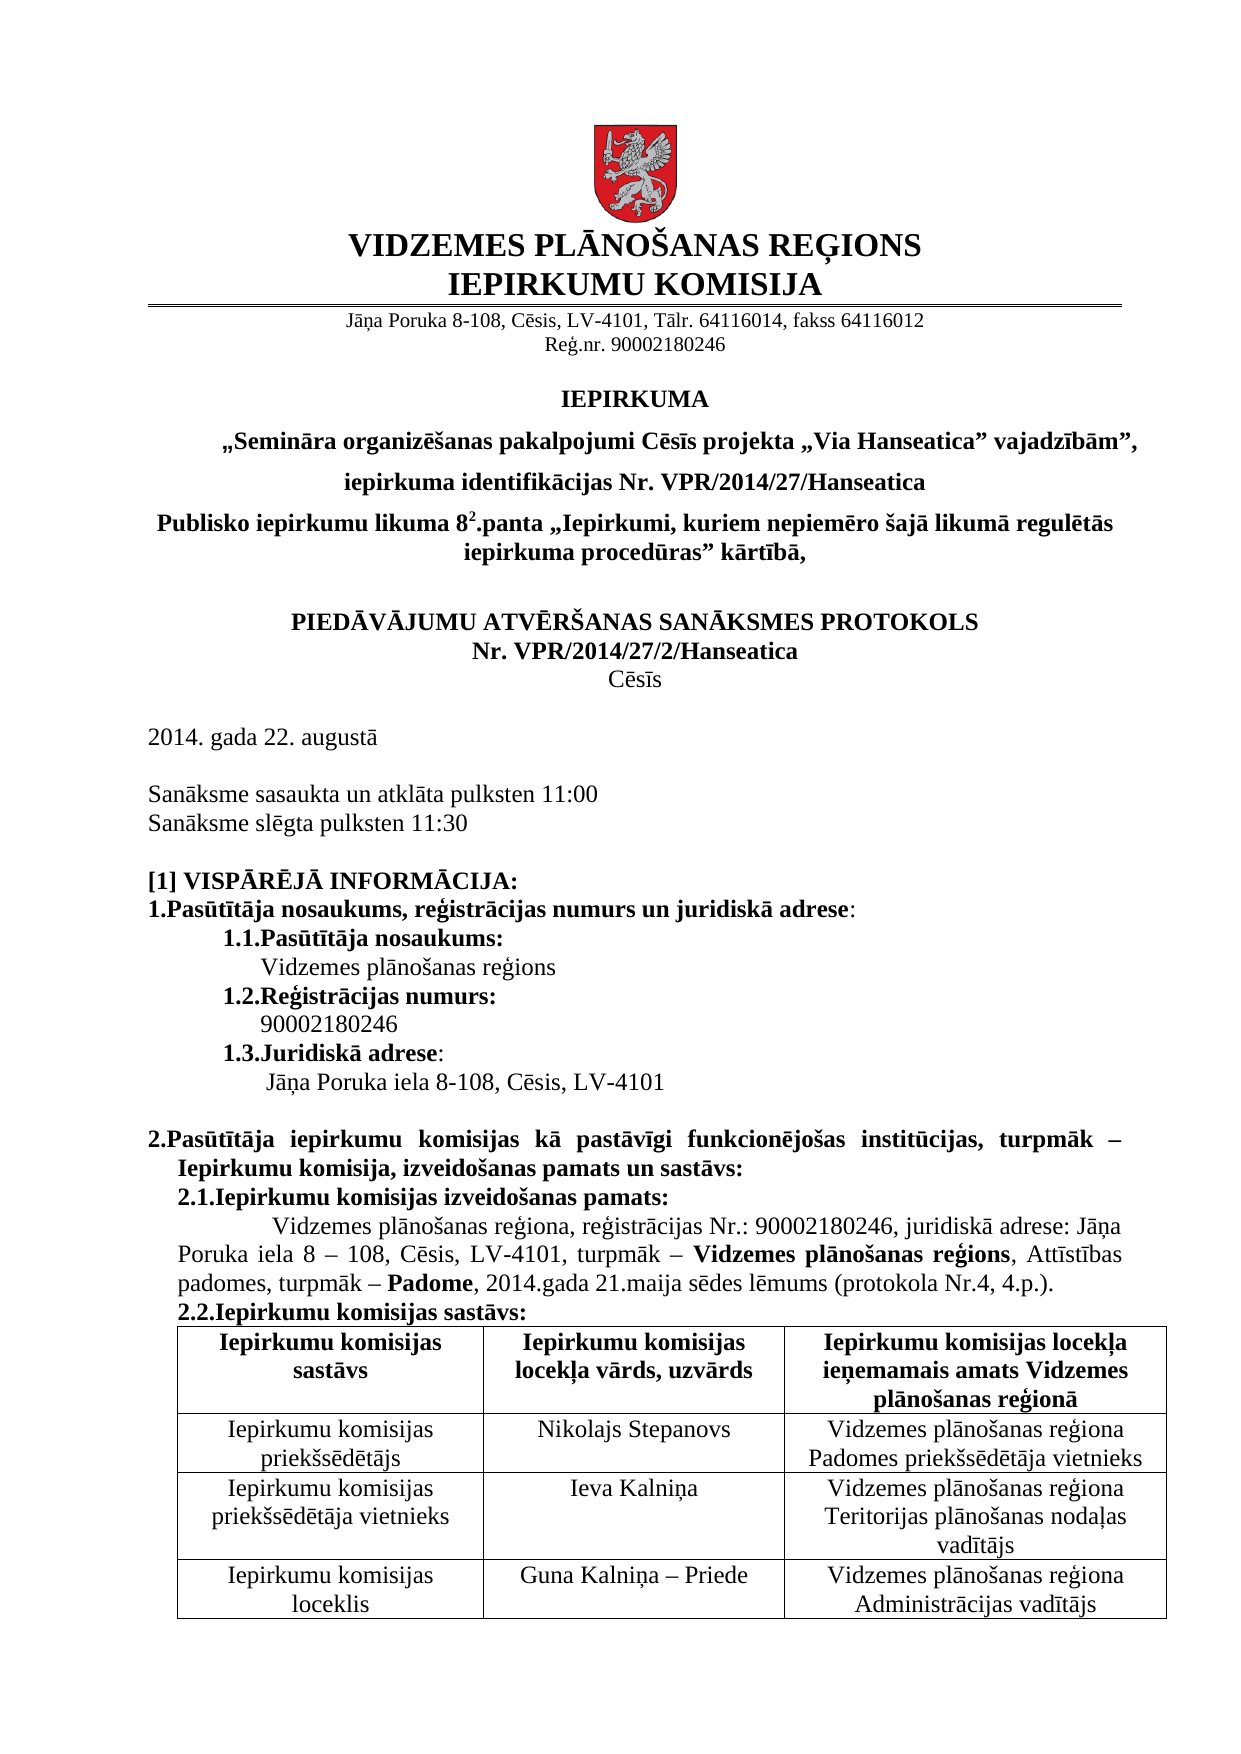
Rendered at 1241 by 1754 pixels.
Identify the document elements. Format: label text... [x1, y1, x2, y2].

text 1.Pasūtītāja nosaukums, reģistrācijas numurs un juridiskā adrese: [148, 894, 1122, 923]
text Publisko iepirkumu likuma 82.panta „Iepirkumi, kuriem nepiemēro šajā likumā regulētās iepirkuma procedūras” kārtībā, [148, 508, 1122, 566]
text 90002180246 [148, 1009, 1122, 1038]
subtitle „Semināra organizēšanas pakalpojumi Cēsīs projekta „Via Hanseatica” vajadzībām”, [148, 426, 1211, 454]
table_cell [178, 1560, 483, 1617]
table_cell Vidzemes plānošanas reģiona Padomes priekšsēdētāja vietnieks [785, 1414, 1166, 1472]
text 1.3.Juridiskā adrese: [148, 1038, 1122, 1067]
text [1] VISPĀRĒJĀ INFORMĀCIJA: [148, 866, 1122, 894]
text IEPIRKUMA [148, 384, 1122, 413]
text Jāņa Poruka iela 8-108, Cēsis, LV-4101 [266, 1067, 1122, 1096]
table_cell Vidzemes plānošanas reģiona Teritorijas plānošanas nodaļas vadītājs [785, 1473, 1166, 1559]
text Jāņa Poruka 8-108, Cēsis, LV-, Tālr. 64116014, fakss 64116012 [148, 307, 1122, 332]
table_header Iepirkumu komisijas locekļa vārds, uzvārds [484, 1327, 784, 1413]
text 2014. gada 22. augustā [148, 722, 1122, 751]
text VIDZEMES PLĀNOŠANAS REĢIONS [148, 226, 1122, 264]
table_cell Guna Kalniņa – Priede [484, 1560, 784, 1617]
text Reģ.nr. 90002180246 [148, 332, 1122, 356]
table_cell Nikolajs Stepanovs [484, 1414, 784, 1472]
text Vidzemes plānošanas reģiona, reģistrācijas Nr.: 90002180246, juridiskā adrese: Jāņa Poruka iela 8 – 108, Cēsis, LV-4101, turpmāk – Vidzemes plānošanas reģions, Attīstības padomes, turpmāk – Padome, 2014.gada 21.maija sēdes lēmums (protokola Nr.4, 4.p.). [177, 1211, 1122, 1297]
text IEPIRKUMU KOMISIJA [148, 264, 1122, 304]
text 1.1.Pasūtītāja nosaukums: [148, 923, 1122, 952]
text Nr. VPR/2014/27/2/Hanseatica [148, 636, 1122, 664]
text PIEDĀVĀJUMU ATVĒRŠANAS SANĀKSMES PROTOKOLS [148, 607, 1122, 636]
table_cell Ieva Kalniņa [484, 1473, 784, 1559]
table_cell Vidzemes plānošanas reģiona Administrācijas vadītājs [785, 1560, 1166, 1617]
text 1.2.Reģistrācijas numurs: [148, 981, 1122, 1009]
text 2.1.Iepirkumu komisijas izveidošanas pamats: [177, 1182, 1122, 1211]
text iepirkuma identifikācijas Nr. VPR/2014/27/Hanseatica [148, 467, 1122, 496]
text 2.2.Iepirkumu komisijas sastāvs: [177, 1297, 1122, 1326]
table_cell Iepirkumu komisijas priekšsēdētājs [178, 1414, 483, 1472]
text Vidzemes plānošanas reģions [148, 952, 1122, 981]
table_cell Iepirkumu komisijas priekšsēdētāja vietnieks [178, 1473, 483, 1559]
text 2.Pasūtītāja iepirkumu komisijas kā pastāvīgi funkcionējošas institūcijas, turpmāk – Iepirkumu komisija, izveidošanas pamats un sastāvs: [148, 1124, 1122, 1182]
table_header Iepirkumu komisijas locekļa ieņemamais amats Vidzemes plānošanas reģionā [785, 1327, 1166, 1413]
text Sanāksme sasaukta un atklāta pulksten 11:00 [148, 779, 1122, 808]
text Sanāksme slēgta pulksten 11:30 [148, 808, 1122, 837]
table_header Iepirkumu komisijas sastāvs [178, 1327, 483, 1413]
text Cēsīs [148, 664, 1122, 693]
picture [588, 118, 682, 226]
